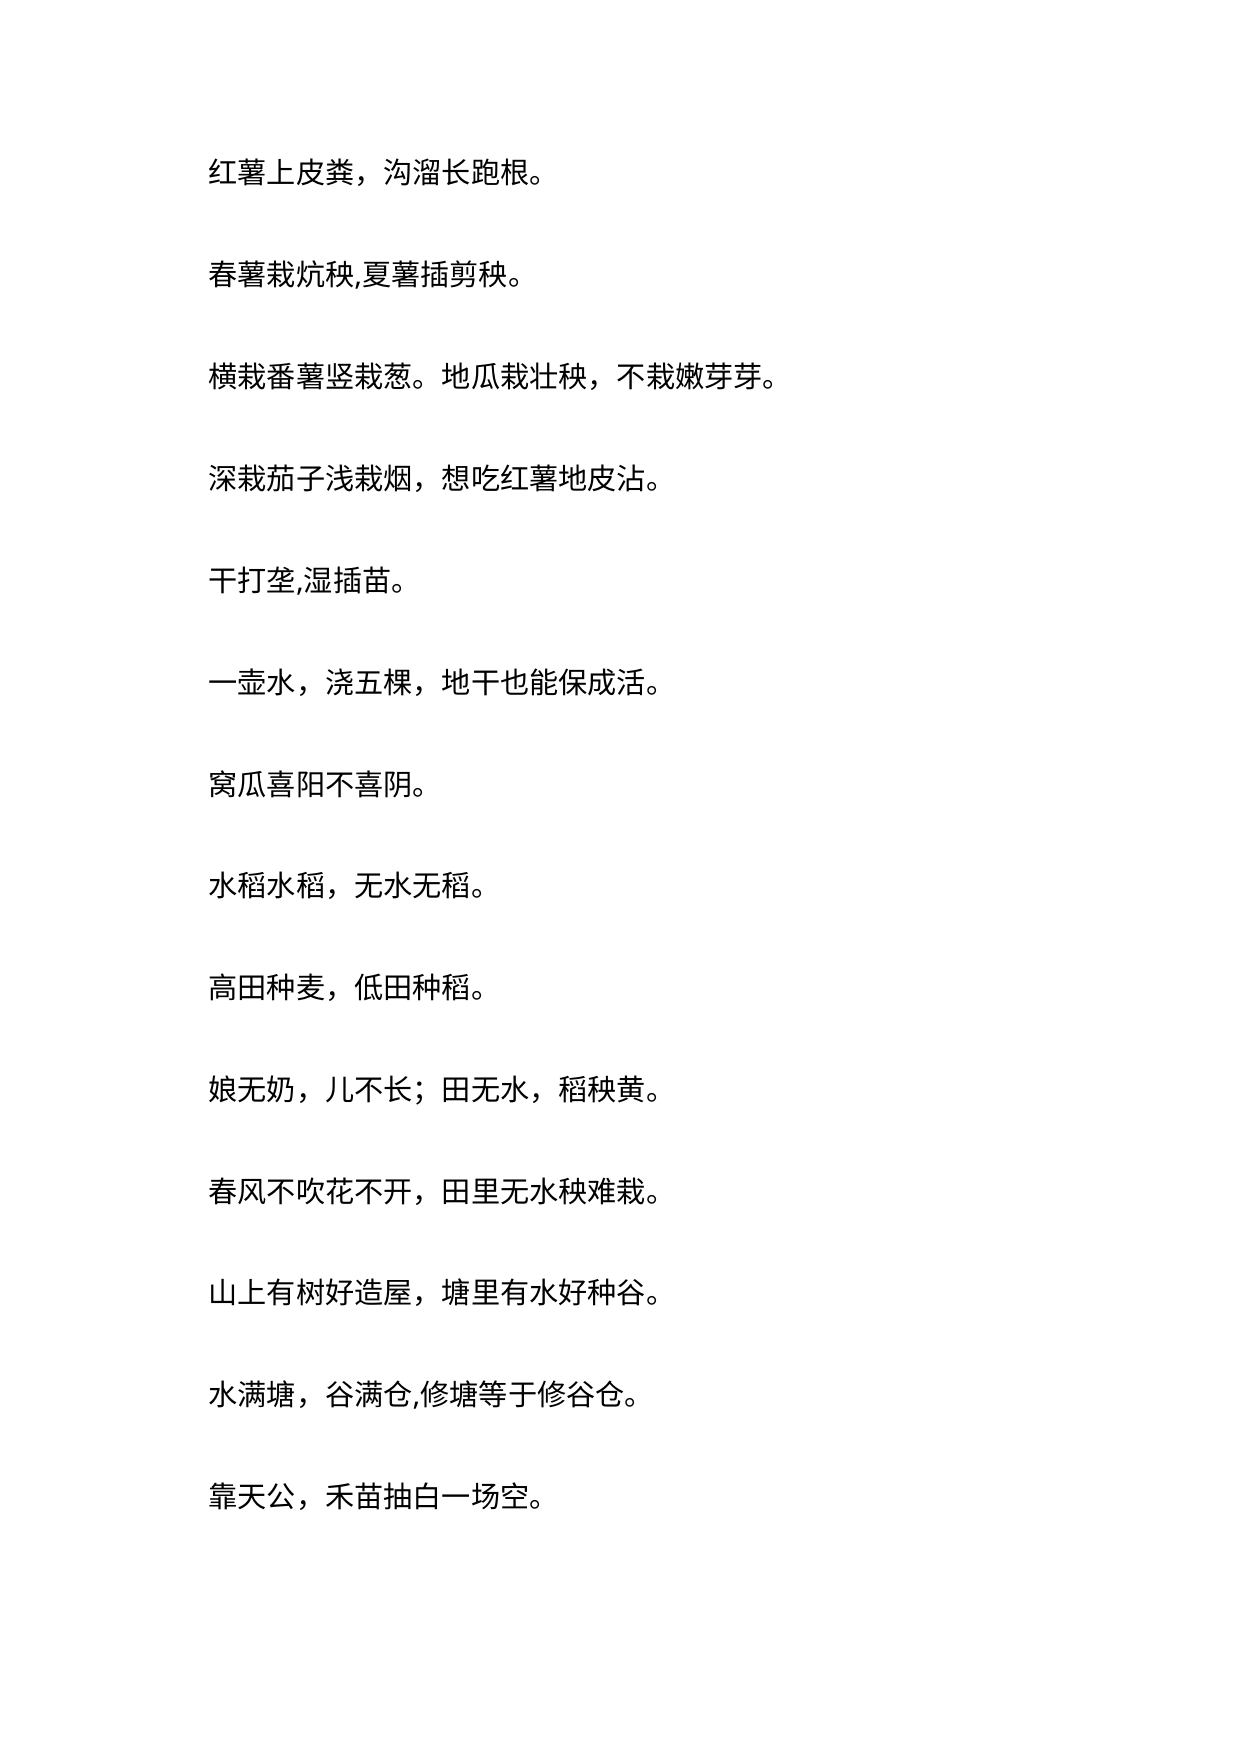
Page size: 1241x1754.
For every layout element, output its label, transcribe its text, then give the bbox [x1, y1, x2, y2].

text 深栽茄子浅栽烟，想吃红薯地皮沾。 [150, 456, 1090, 498]
text 干打垄,湿插苗。 [150, 557, 1090, 600]
text 春风不吹花不开，田里无水秧难栽。 [150, 1168, 1090, 1210]
text 窝瓜喜阳不喜阴。 [150, 761, 1090, 803]
text 娘无奶，儿不长；田无水，稻秧黄。 [150, 1066, 1090, 1109]
text 水满塘，谷满仓,修塘等于修谷仓。 [150, 1372, 1090, 1414]
text 春薯栽炕秧,夏薯插剪秧。 [150, 252, 1090, 294]
text 高田种麦，低田种稻。 [150, 964, 1090, 1007]
text 靠天公，禾苗抽白一场空。 [150, 1474, 1090, 1516]
text 水稻水稻，无水无稻。 [150, 863, 1090, 905]
text 红薯上皮粪，沟溜长跑根。 [150, 150, 1090, 192]
text 山上有树好造屋，塘里有水好种谷。 [150, 1270, 1090, 1312]
text 横栽番薯竖栽葱。地瓜栽壮秧，不栽嫩芽芽。 [150, 354, 1090, 396]
text 一壶水，浇五棵，地干也能保成活。 [150, 659, 1090, 702]
